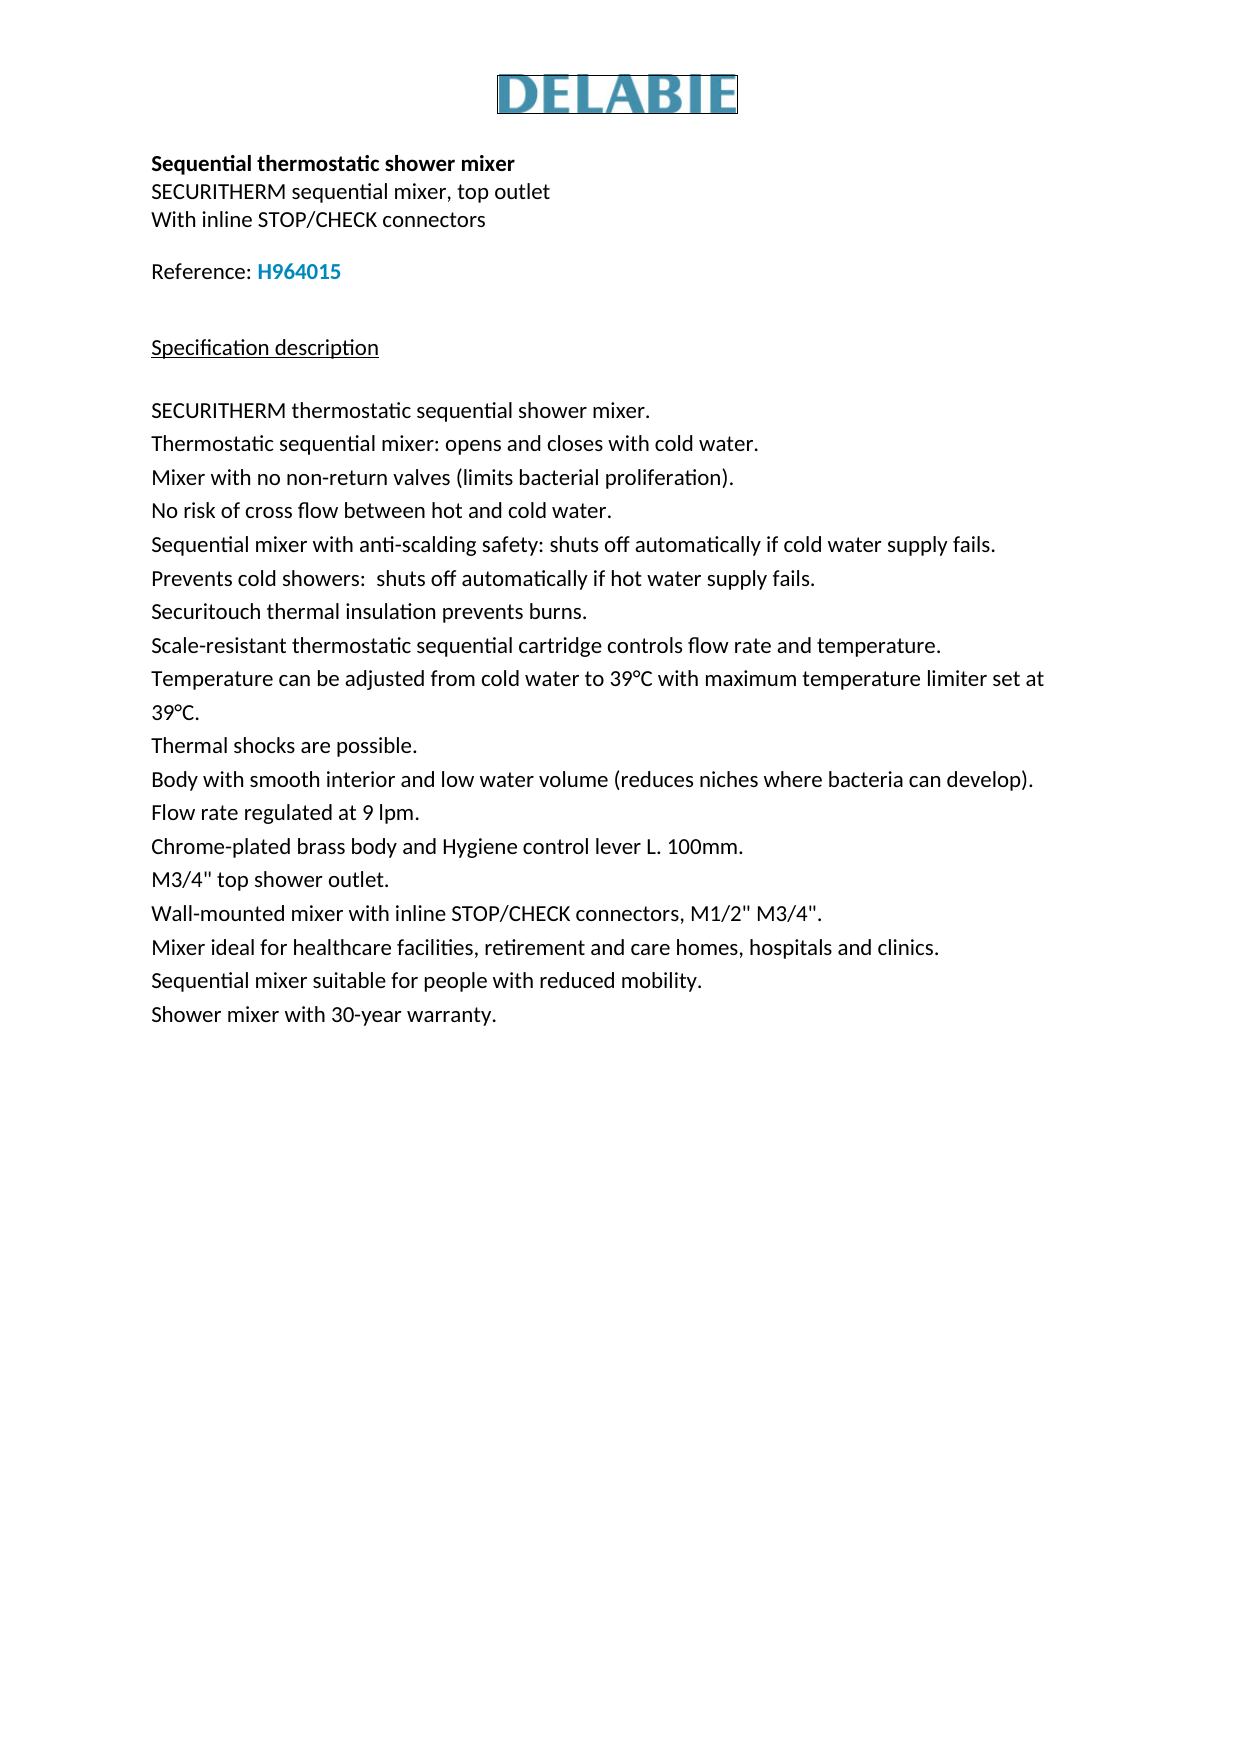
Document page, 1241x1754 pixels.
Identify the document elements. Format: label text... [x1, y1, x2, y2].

text Sequential mixer with anti-scalding safety: shuts off automatically if cold water supply fails. [151, 530, 1084, 558]
text Mixer with no non-return valves (limits bacterial proliferation). [151, 463, 1084, 491]
text Sequential mixer suitable for people with reduced mobility. [151, 966, 1084, 994]
text Temperature can be adjusted from cold water to 39°C with maximum temperature limiter set at 39°C. [151, 664, 1084, 726]
text Thermal shocks are possible. [151, 731, 1084, 759]
text M3/4" top shower outlet. [151, 866, 1084, 894]
text Sequential thermostatic shower mixer [151, 149, 1084, 177]
text Shower mixer with 30-year warranty. [151, 1000, 1084, 1028]
text SECURITHERM sequential mixer, top outlet [151, 177, 1084, 205]
text Scale-resistant thermostatic sequential cartridge controls flow rate and temperature. [151, 631, 1084, 659]
text Mixer ideal for healthcare facilities, retirement and care homes, hospitals and clinics. [151, 933, 1084, 961]
picture [498, 76, 737, 113]
text Prevents cold showers: shuts off automatically if hot water supply fails. [151, 564, 1084, 592]
text Body with smooth interior and low water volume (reduces niches where bacteria can develop). [151, 765, 1084, 793]
text SECURITHERM thermostatic sequential shower mixer. [151, 396, 1084, 424]
text Reference: H964015 [151, 257, 1084, 285]
text Thermostatic sequential mixer: opens and closes with cold water. [151, 429, 1084, 458]
text Flow rate regulated at 9 lpm. [151, 798, 1084, 827]
text Securitouch thermal insulation prevents burns. [151, 597, 1084, 625]
text With inline STOP/CHECK connectors [151, 205, 1084, 233]
text Chrome-plated brass body and Hygiene control lever L. 100mm. [151, 832, 1084, 860]
text Specification description [151, 333, 1084, 361]
text No risk of cross flow between hot and cold water. [151, 497, 1084, 525]
text Wall-mounted mixer with inline STOP/CHECK connectors, M1/2" M3/4". [151, 899, 1084, 927]
